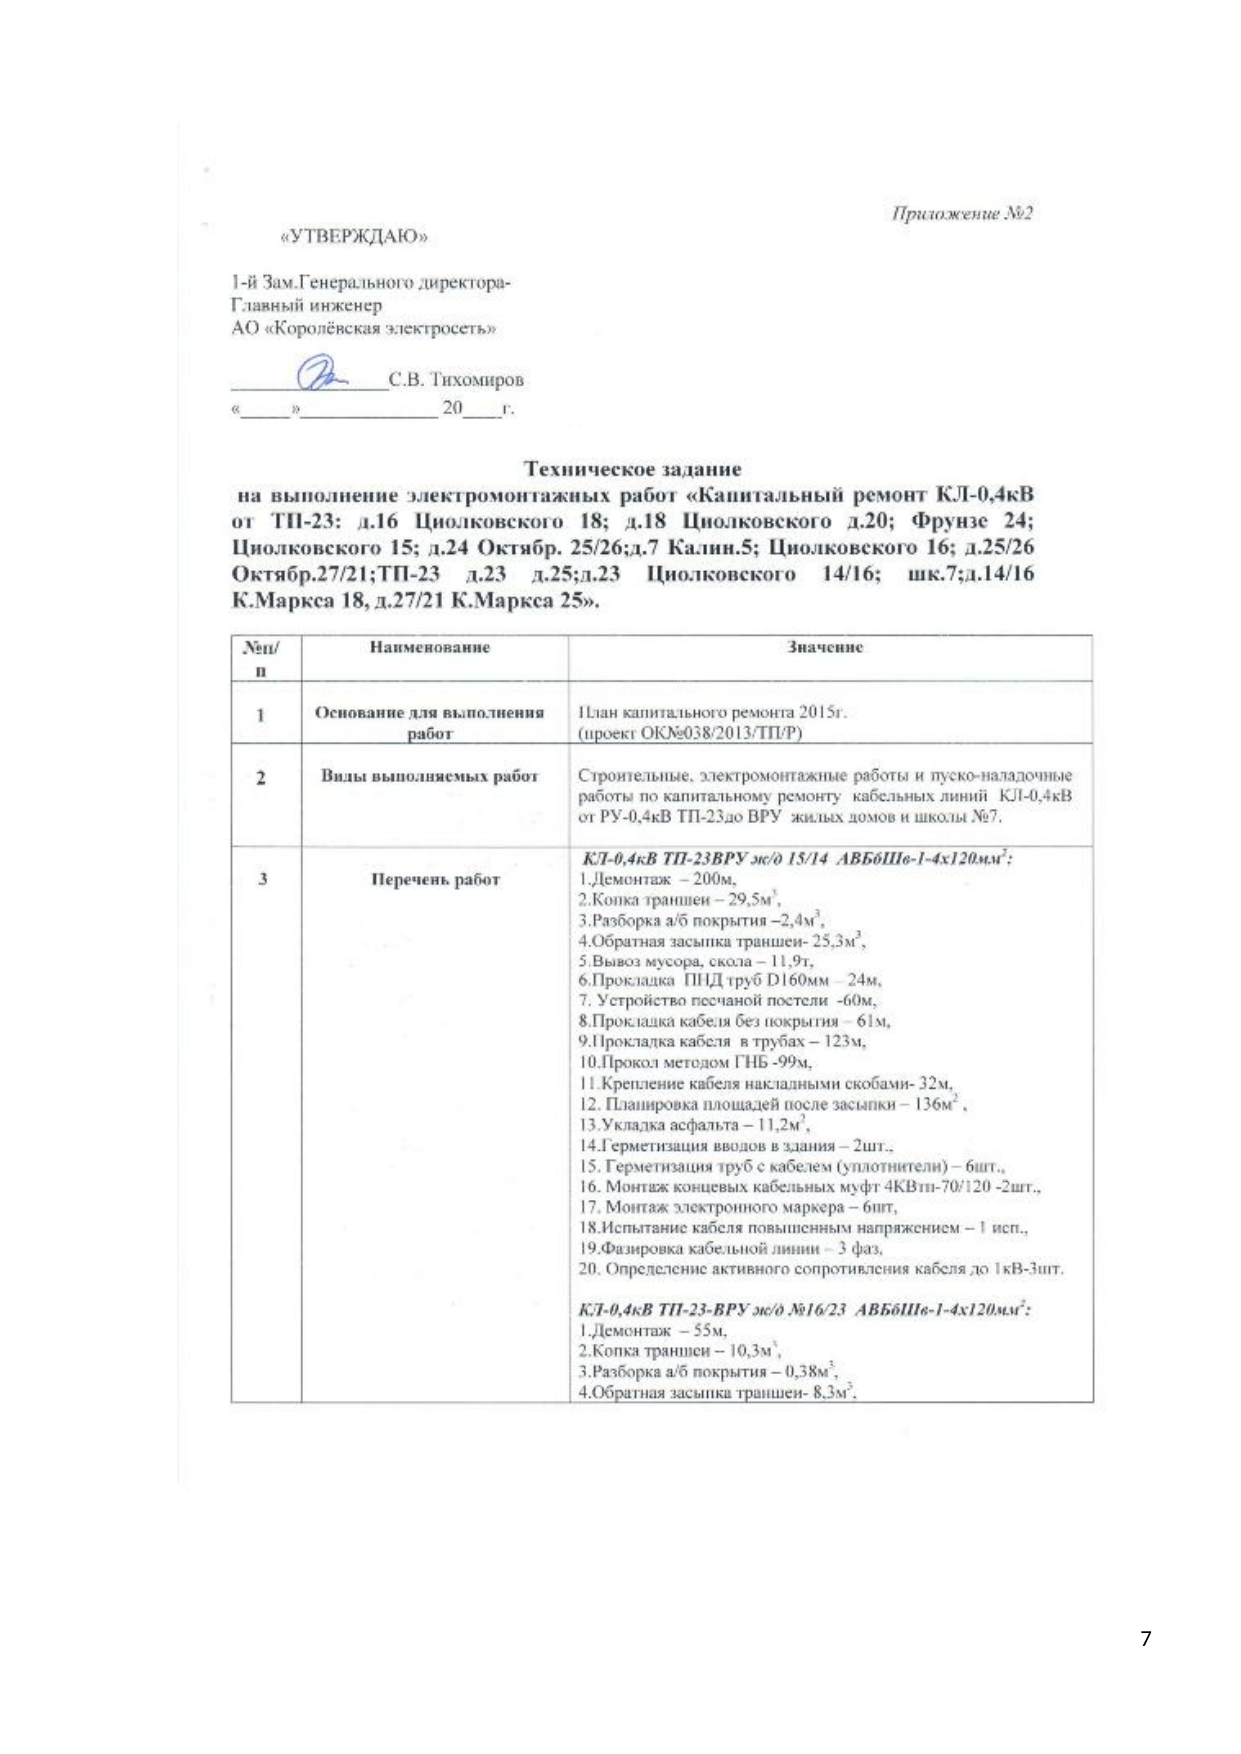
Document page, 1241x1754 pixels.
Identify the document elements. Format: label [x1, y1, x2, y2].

picture [177, 118, 1152, 1495]
